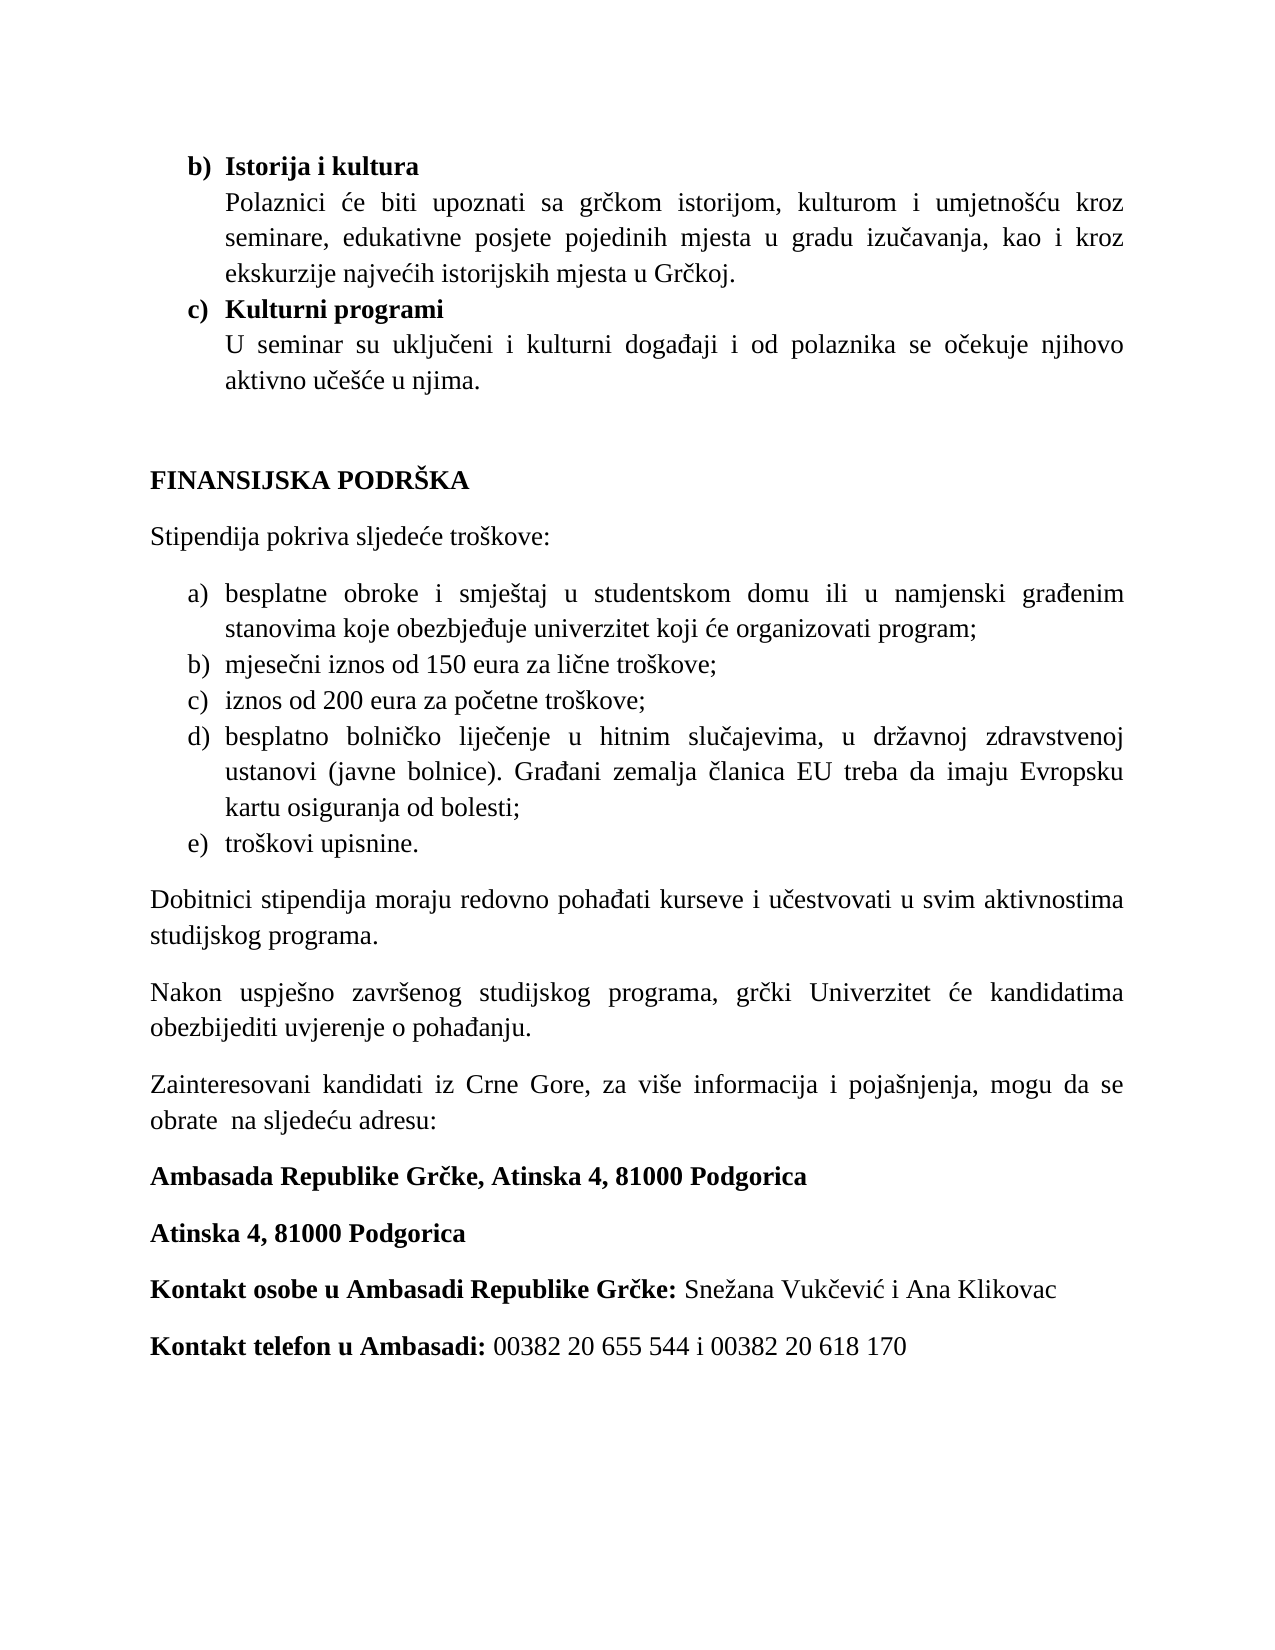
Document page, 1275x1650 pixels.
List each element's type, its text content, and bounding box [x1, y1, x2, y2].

text Dobitnici stipendija moraju redovno pohađati kurseve i učestvovati u svim aktivnostima studijskog programa. [150, 883, 1125, 950]
list besplatno bolničko liječenje u hitnim slučajevima, u državnoj zdravstvenoj ustanovi (javne bolnice). Građani zemalja članica EU treba da imaju Evropsku kartu osiguranja od bolesti; [187, 720, 1125, 822]
text FINANSIJSKA PODRŠKA [150, 464, 1125, 495]
text Nakon uspješno završenog studijskog programa, grčki Univerzitet će kandidatima obezbijediti uvjerenje o pohađanju. [150, 976, 1125, 1043]
list mjesečni iznos od 150 eura za lične troškove; [187, 648, 1125, 679]
text Kontakt osobe u Ambasadi Republike Grčke: Snežana Vukčević i Ana Klikovac [150, 1273, 1125, 1305]
text Zainteresovani kandidati iz Crne Gore, za više informacija i pojašnjenja, mogu da se obrate na sljedeću adresu: [150, 1068, 1125, 1135]
list Kulturni programi [187, 293, 1125, 324]
list Istorija i kultura [187, 150, 1125, 181]
list iznos od 200 eura za početne troškove; [187, 684, 1125, 715]
list U seminar su uključeni i kulturni događaji i od polaznika se očekuje njihovo aktivno učešće u njima. [225, 329, 1125, 396]
list troškovi upisnine. [187, 827, 1125, 858]
list Polaznici će biti upoznati sa grčkom istorijom, kulturom i umjetnošću kroz seminare, edukativne posjete pojedinih mjesta u gradu izučavanja, kao i kroz ekskurzije najvećih istorijskih mjesta u Grčkoj. [225, 186, 1125, 288]
text Stipendija pokriva sljedeće troškove: [150, 520, 1125, 551]
text Ambasada Republike Grčke, Atinska 4, 81000 Podgorica [150, 1160, 1125, 1192]
list besplatne obroke i smještaj u studentskom domu ili u namjenski građenim stanovima koje obezbjeđuje univerzitet koji će organizovati program; [187, 577, 1125, 644]
text Kontakt telefon u Ambasadi: 00382 20 655 544 i 00382 20 618 170 [150, 1330, 1125, 1361]
text Atinska 4, 81000 Podgorica [150, 1217, 1125, 1248]
